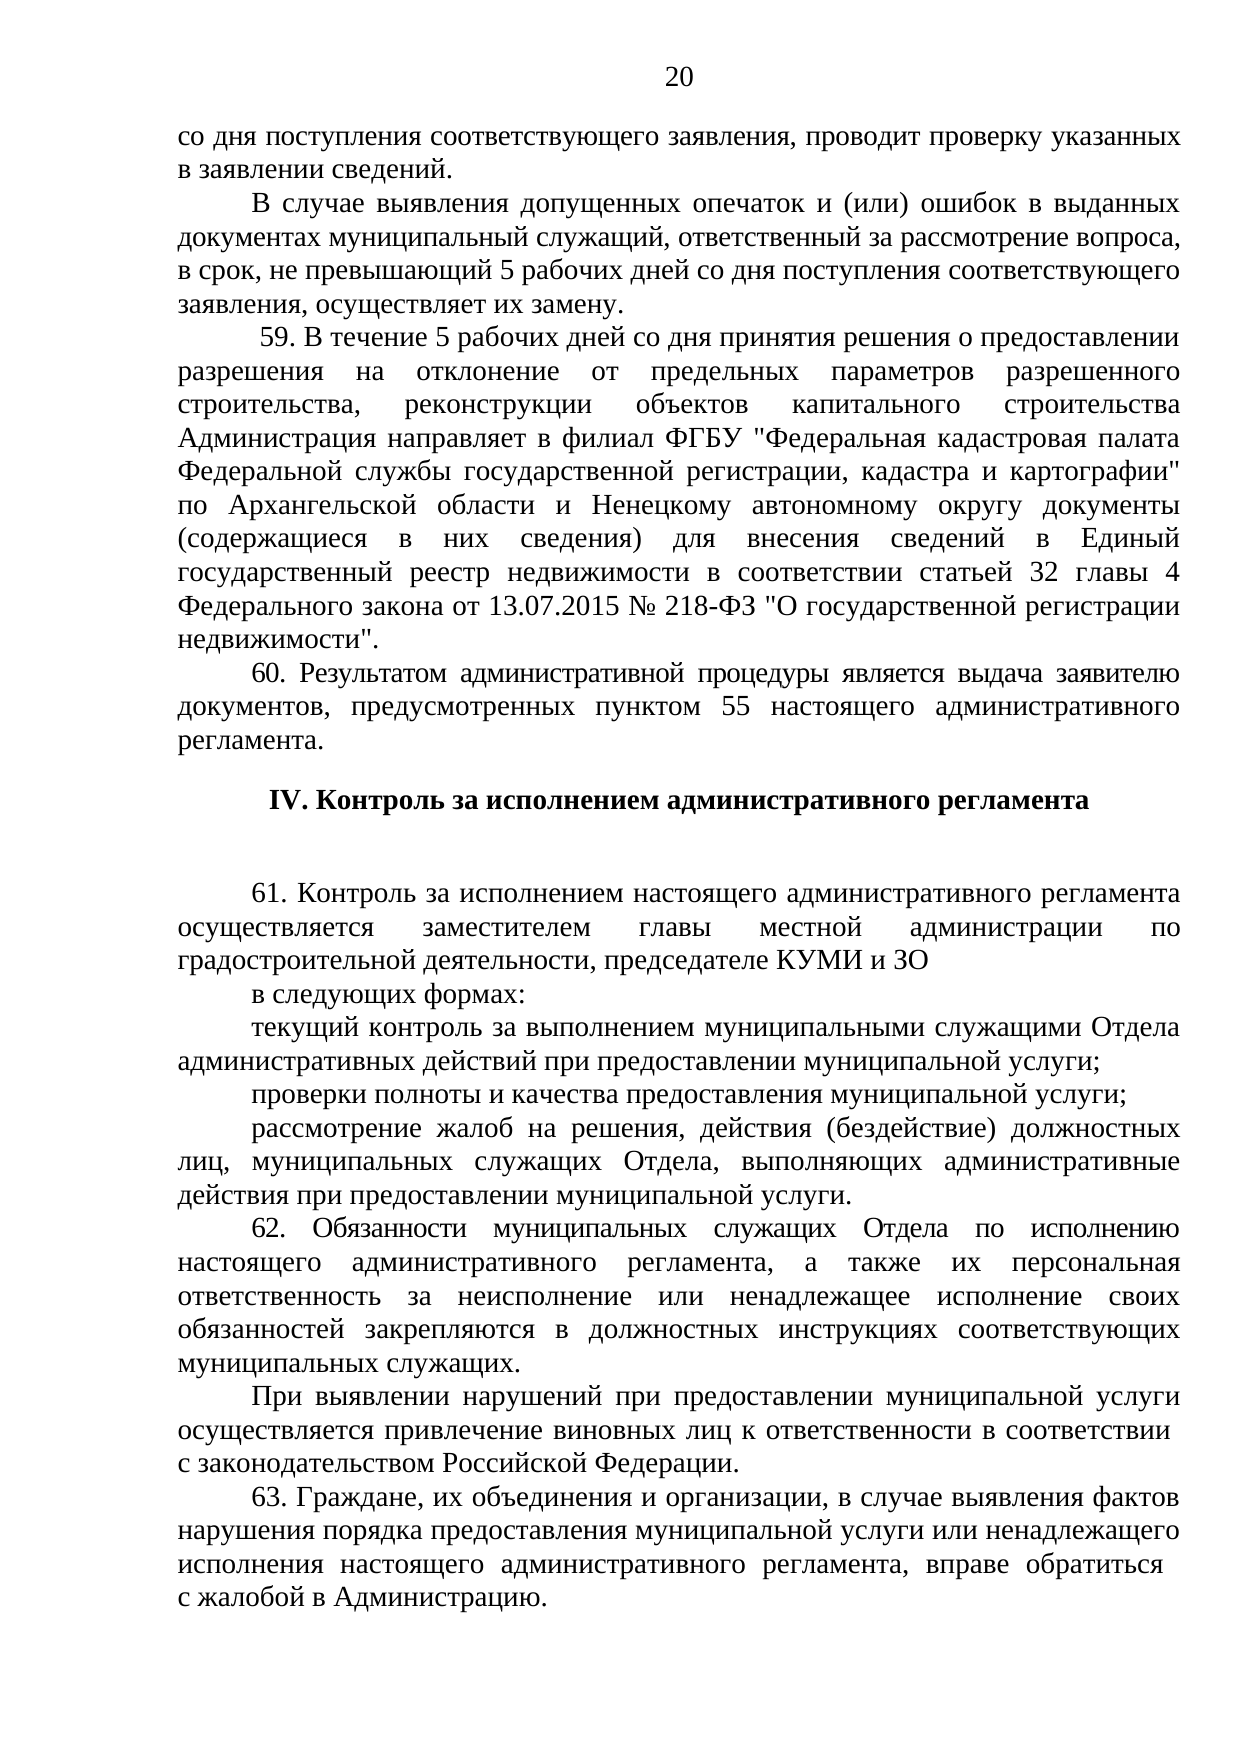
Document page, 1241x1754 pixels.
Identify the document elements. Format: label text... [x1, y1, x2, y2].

text 61. Контроль за исполнением настоящего административного регламента осуществляется заместителем главы местной администрации по градостроительной деятельности, председателе КУМИ и ЗО [177, 875, 1181, 976]
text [177, 118, 1181, 185]
text текущий контроль за выполнением муниципальными служащими Отдела административных действий при предоставлении муниципальной услуги; [177, 1009, 1181, 1076]
text IV. Контроль за исполнением административного регламента [177, 782, 1181, 815]
text 60. Результатом административной процедуры является выдача заявителю документов, предусмотренных пунктом 55 настоящего административного регламента. [177, 655, 1181, 755]
text проверки полноты и качества предоставления муниципальной услуги; [177, 1076, 1181, 1110]
text 63. Граждане, их объединения и организации, в случае выявления фактов нарушения порядка предоставления муниципальной услуги или ненадлежащего исполнения настоящего административного регламента, вправе обратиться с жалобой в Администрацию. [177, 1479, 1181, 1613]
text 59. В течение 5 рабочих дней со дня принятия решения о предоставлении разрешения на отклонение от предельных параметров разрешенного строительства, реконструкции объектов капитального строительства Администрация направляет в филиал ФГБУ "Федеральная кадастровая палата Федеральной службы государственной регистрации, кадастра и картографии" по Архангельской области и Ненецкому автономному округу документы (содержащиеся в них сведения) для внесения сведений в Единый государственный реестр недвижимости в соответствии статьей 32 главы 4 Федерального закона от 13.07.2015 № 218-ФЗ "О государственной регистрации недвижимости". [177, 319, 1181, 655]
text в следующих формах: [177, 976, 1181, 1009]
text При выявлении нарушений при предоставлении муниципальной услуги осуществляется привлечение виновных лиц к ответственности в соответствии с законодательством Российской Федерации. [177, 1378, 1181, 1479]
text 62. Обязанности муниципальных служащих Отдела по исполнению настоящего административного регламента, а также их персональная ответственность за неисполнение или ненадлежащее исполнение своих обязанностей закрепляются в должностных инструкциях соответствующих муниципальных служащих. [177, 1211, 1181, 1378]
text В случае выявления допущенных опечаток и (или) ошибок в выданных документах муниципальный служащий, ответственный за рассмотрение вопроса, в срок, не превышающий 5 рабочих дней со дня поступления соответствующего заявления, осуществляет их замену. [177, 185, 1181, 319]
text рассмотрение жалоб на решения, действия (бездействие) должностных лиц, муниципальных служащих Отдела, выполняющих административные действия при предоставлении муниципальной услуги. [177, 1110, 1181, 1211]
